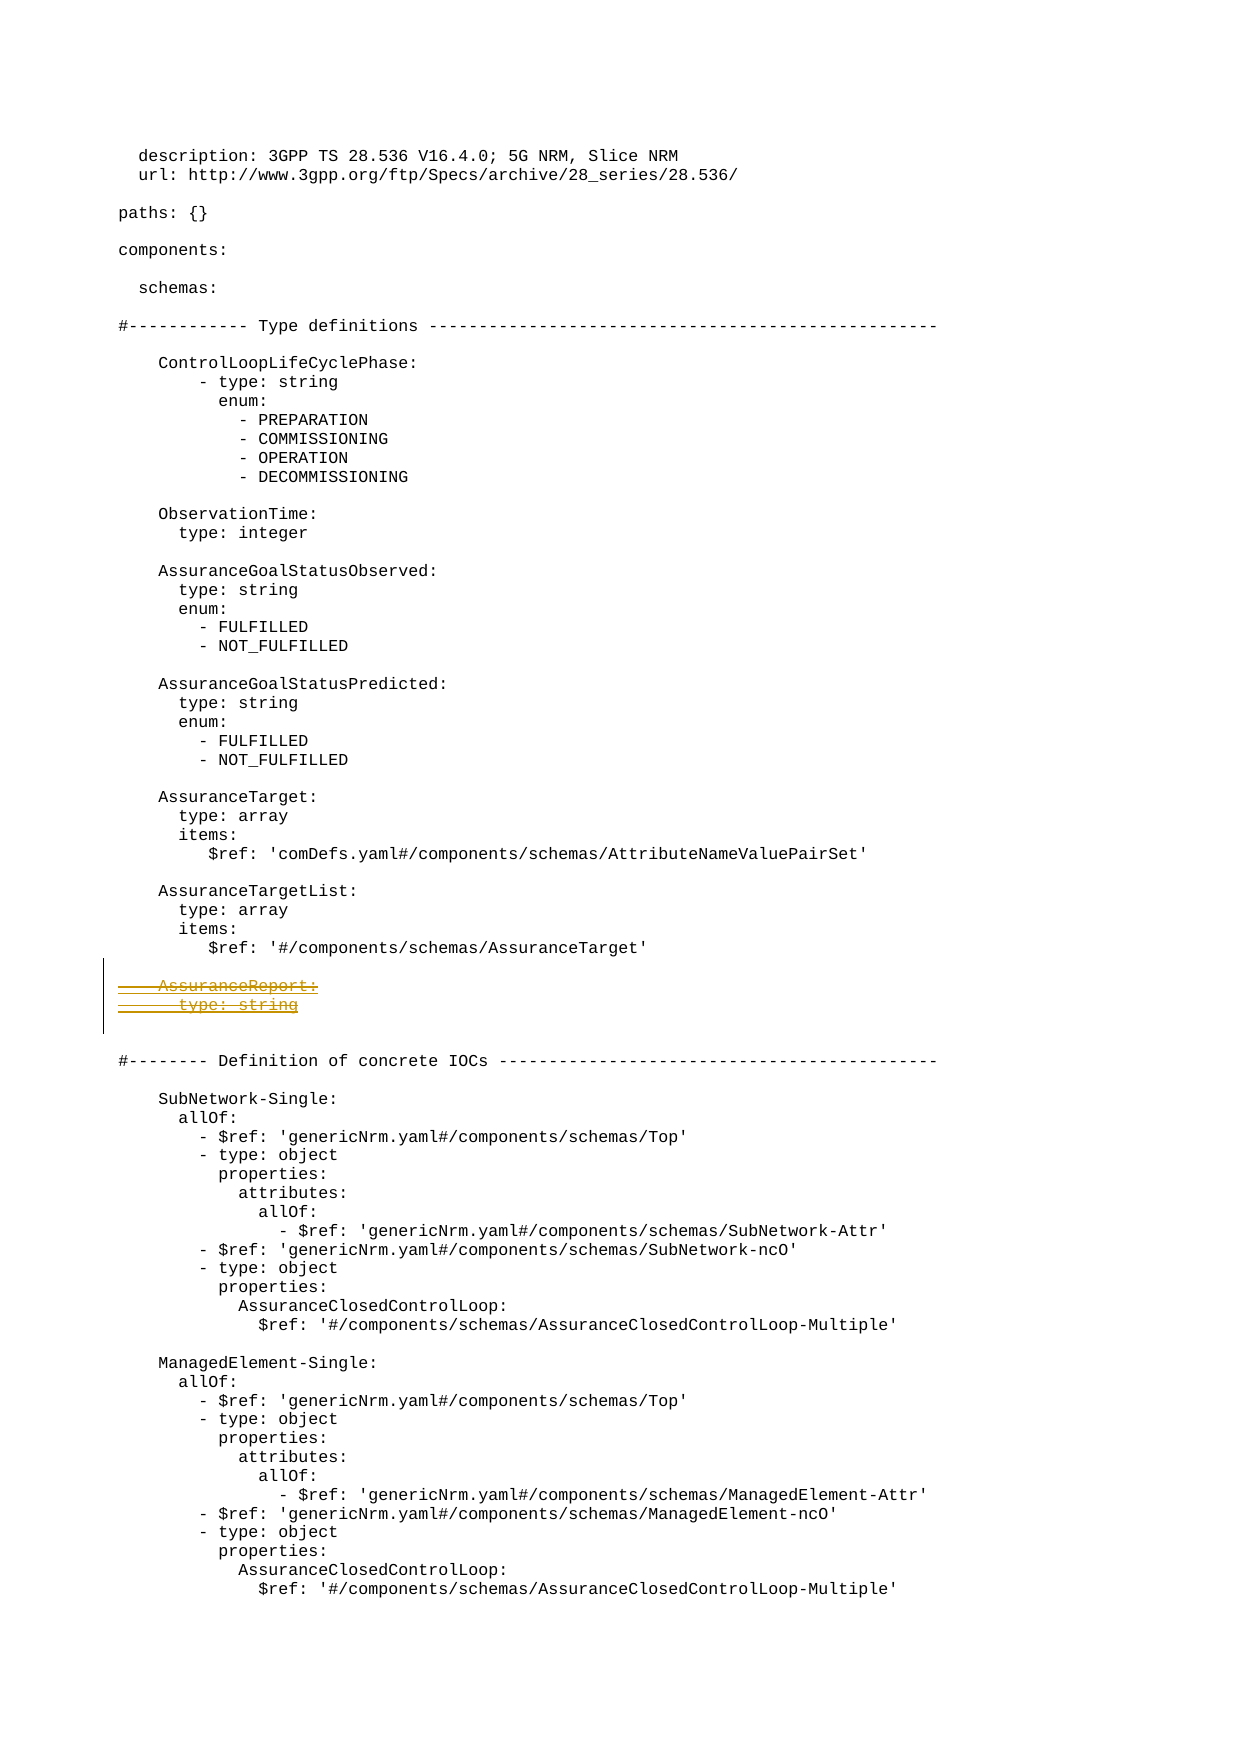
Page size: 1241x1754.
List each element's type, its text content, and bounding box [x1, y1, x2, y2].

text type: string [118, 581, 1122, 600]
text - COMMISSIONING [118, 431, 1122, 449]
text - FULFILLED [118, 732, 1122, 751]
text - type: object [118, 1147, 1122, 1166]
text schemas: [118, 280, 1122, 298]
text SubNetwork-Single: [118, 1090, 1122, 1109]
text attributes: [118, 1449, 1122, 1467]
text - NOT_FULFILLED [118, 751, 1122, 770]
text items: [118, 921, 1122, 939]
text - OPERATION [118, 449, 1122, 468]
text type: array [118, 808, 1122, 826]
text allOf: [118, 1203, 1122, 1222]
text - DECOMMISSIONING [118, 468, 1122, 487]
text $ref: '#/components/schemas/AssuranceTarget' [118, 939, 1122, 958]
text allOf: [118, 1109, 1122, 1128]
text - PREPARATION [118, 412, 1122, 431]
text properties: [118, 1166, 1122, 1185]
text ManagedElement-Single: [118, 1354, 1122, 1373]
text - type: object [118, 1411, 1122, 1430]
text - type: object [118, 1260, 1122, 1279]
text - $ref: 'genericNrm.yaml#/components/schemas/Top' [118, 1128, 1122, 1147]
text enum: [118, 393, 1122, 412]
text - FULFILLED [118, 619, 1122, 638]
text - $ref: 'genericNrm.yaml#/components/schemas/Top' [118, 1392, 1122, 1411]
text #------------ Type definitions --------------------------------------------------- [118, 317, 1122, 336]
text - type: object [118, 1524, 1122, 1543]
text paths: {} [118, 204, 1122, 223]
text items: [118, 826, 1122, 845]
text type: string [118, 694, 1122, 713]
text description: 3GPP TS 28.536 V16.4.0; 5G NRM, Slice NRM [118, 148, 1122, 167]
text $ref: '#/components/schemas/AssuranceClosedControlLoop-Multiple' [118, 1581, 1122, 1599]
text - $ref: 'genericNrm.yaml#/components/schemas/ManagedElement-Attr' [118, 1486, 1122, 1505]
text type: array [118, 902, 1122, 921]
text AssuranceTarget: [118, 789, 1122, 808]
text components: [118, 242, 1122, 261]
text - NOT_FULFILLED [118, 638, 1122, 657]
text $ref: '#/components/schemas/AssuranceClosedControlLoop-Multiple' [118, 1317, 1122, 1336]
text AssuranceGoalStatusPredicted: [118, 676, 1122, 694]
text properties: [118, 1279, 1122, 1298]
text attributes: [118, 1185, 1122, 1203]
text - $ref: 'genericNrm.yaml#/components/schemas/SubNetwork-ncO' [118, 1241, 1122, 1260]
text properties: [118, 1543, 1122, 1562]
text - $ref: 'genericNrm.yaml#/components/schemas/ManagedElement-ncO' [118, 1505, 1122, 1524]
text enum: [118, 600, 1122, 619]
text type: integer [118, 525, 1122, 544]
text #-------- Definition of concrete IOCs -------------------------------------------- [118, 1053, 1122, 1072]
text - $ref: 'genericNrm.yaml#/components/schemas/SubNetwork-Attr' [118, 1222, 1122, 1241]
text AssuranceGoalStatusObserved: [118, 562, 1122, 581]
text ObservationTime: [118, 506, 1122, 525]
text AssuranceClosedControlLoop: [118, 1562, 1122, 1581]
text AssuranceClosedControlLoop: [118, 1298, 1122, 1317]
text enum: [118, 713, 1122, 732]
text allOf: [118, 1467, 1122, 1486]
text ControlLoopLifeCyclePhase: [118, 355, 1122, 374]
text - type: string [118, 374, 1122, 393]
text properties: [118, 1430, 1122, 1449]
text $ref: 'comDefs.yaml#/components/schemas/AttributeNameValuePairSet' [118, 845, 1122, 864]
text AssuranceTargetList: [118, 883, 1122, 902]
text url: http://www.3gpp.org/ftp/Specs/archive/28_series/28.536/ [118, 167, 1122, 185]
text allOf: [118, 1373, 1122, 1392]
